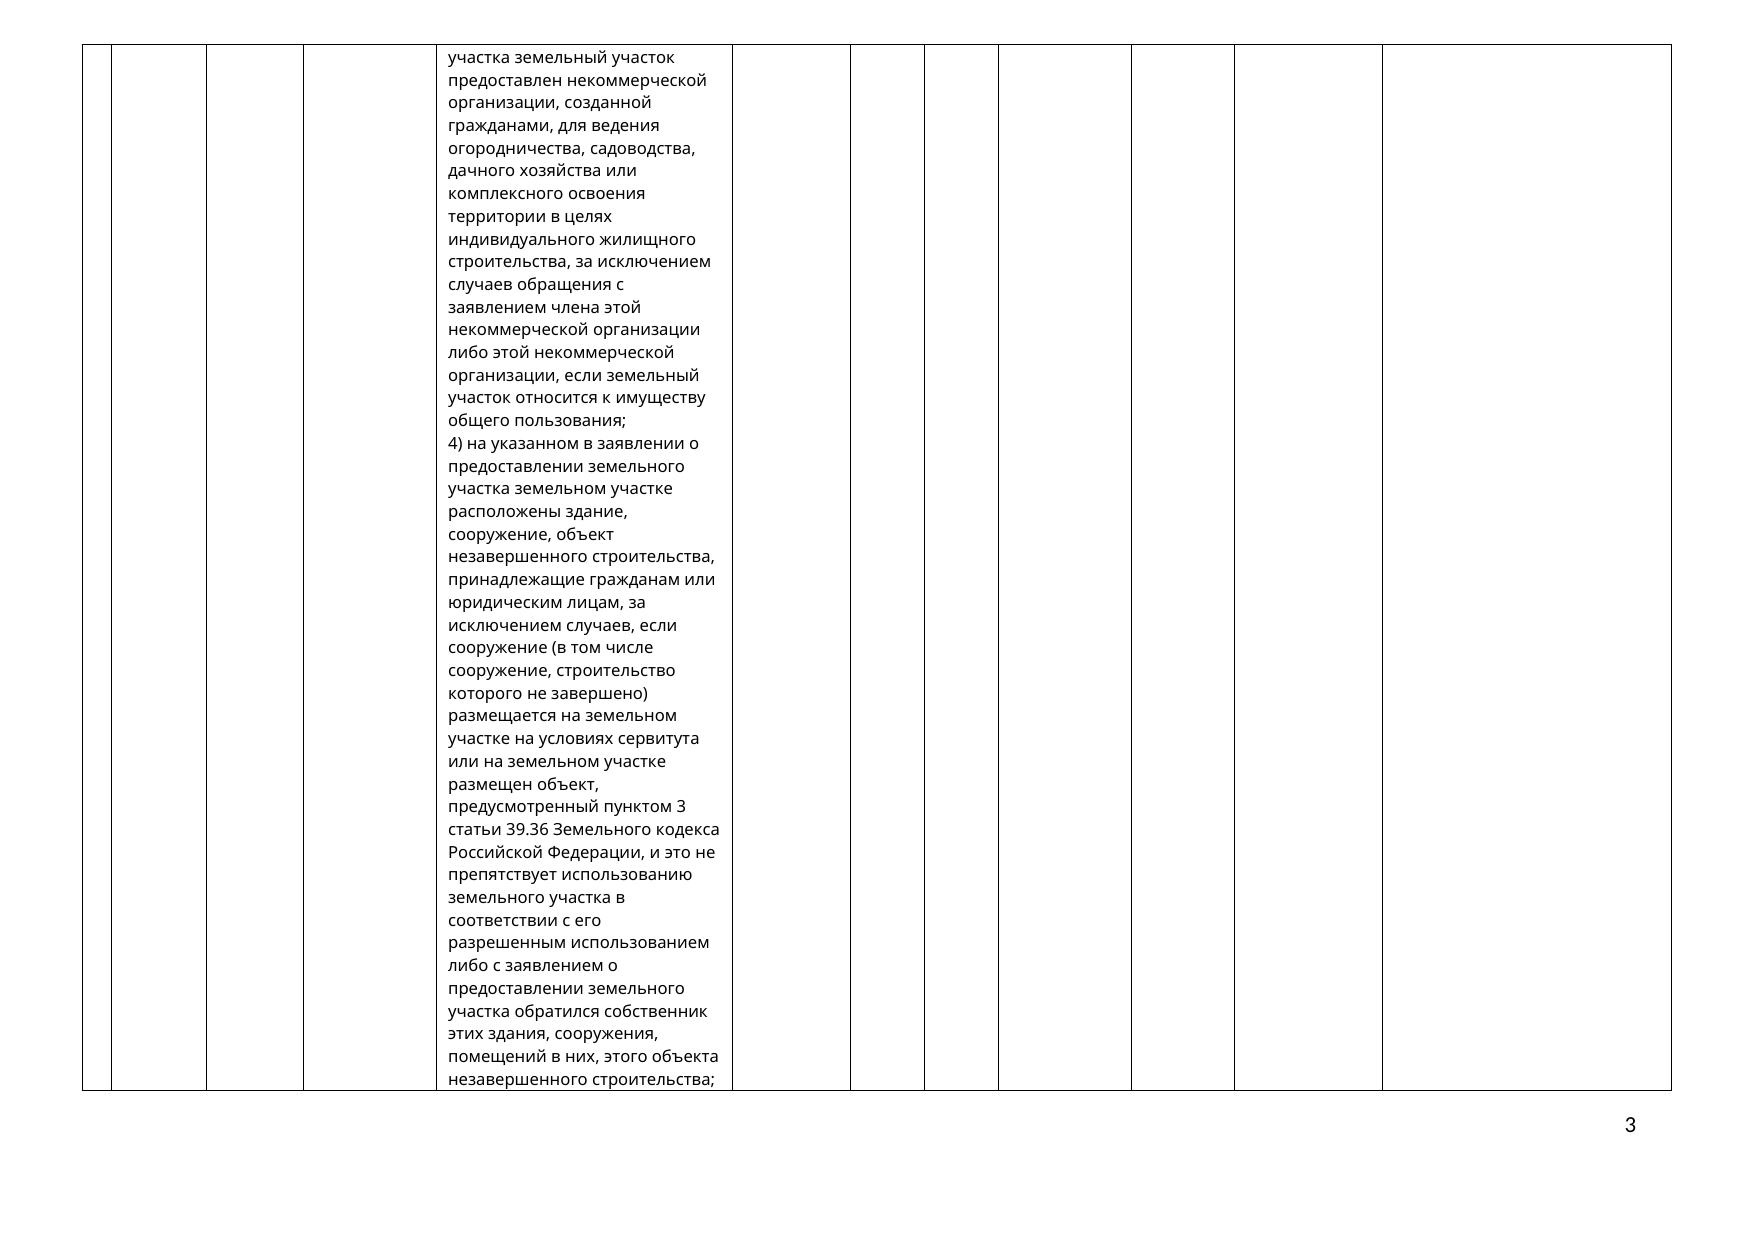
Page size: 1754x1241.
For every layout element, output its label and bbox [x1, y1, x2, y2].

table_cell [1383, 45, 1671, 1090]
